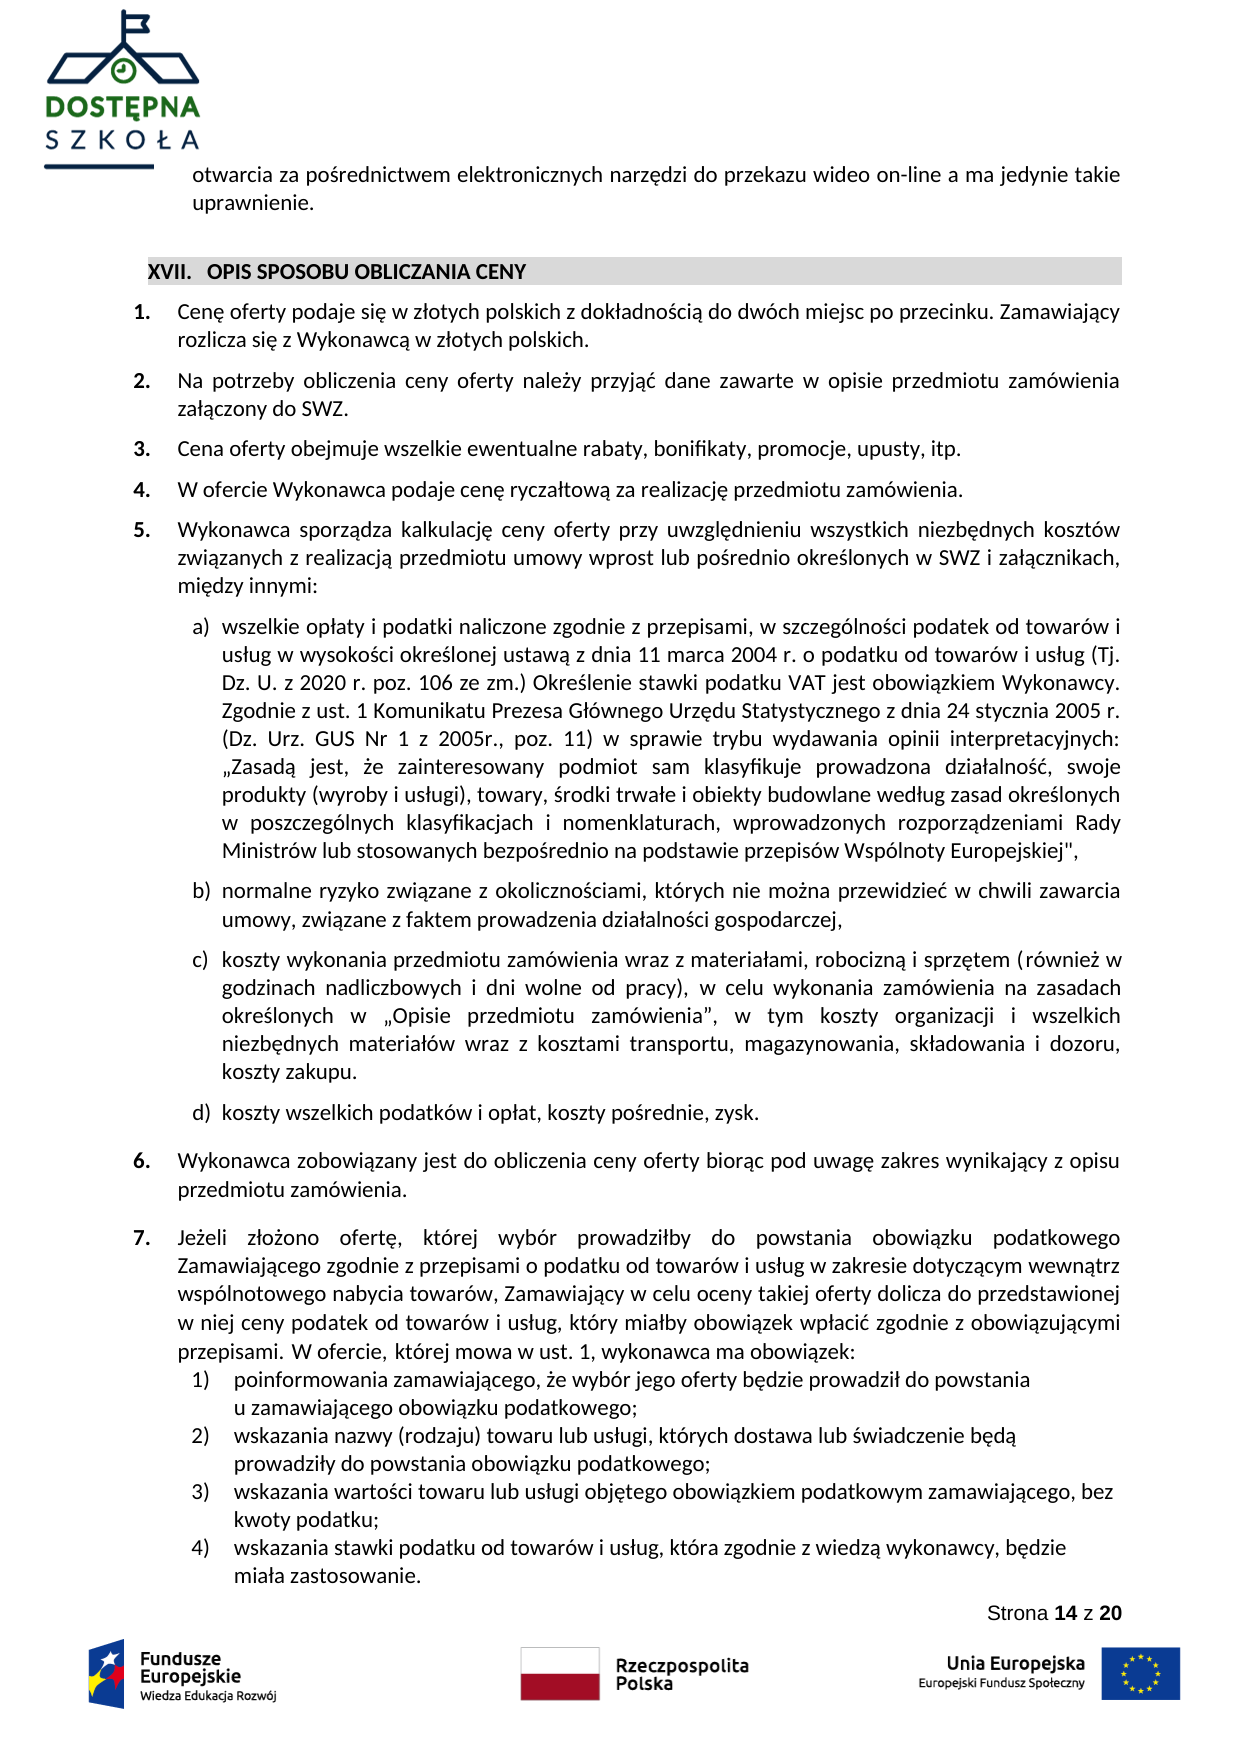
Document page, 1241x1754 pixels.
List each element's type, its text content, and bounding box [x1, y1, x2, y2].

list koszty wszelkich podatków i opłat, koszty pośrednie, zysk. [192, 1098, 1122, 1126]
picture [0, 0, 590, 224]
text 4) wskazania stawki podatku od towarów i usług, która zgodnie z wiedzą wykonawcy, będzie miała zastosowanie. [191, 1533, 1122, 1589]
text 2) wskazania nazwy (rodzaju) towaru lub usługi, których dostawa lub świadczenie będą prowadziły do powstania obowiązku podatkowego; [191, 1421, 1122, 1477]
list W ofercie Wykonawca podaje cenę ryczałtową za realizację przedmiotu zamówienia. [133, 475, 1122, 503]
list Cena oferty obejmuje wszelkie ewentualne rabaty, bonifikaty, promocje, upusty, itp. [133, 434, 1122, 462]
list koszty wykonania przedmiotu zamówienia wraz z materiałami, robocizną i sprzętem (również w godzinach nadliczbowych i dni wolne od pracy), w celu wykonania zamówienia na zasadach określonych w „Opisie przedmiotu zamówienia”, w tym koszty organizacji i wszelkich niezbędnych materiałów wraz z kosztami transportu, magazynowania, składowania i dozoru, koszty zakupu. [192, 945, 1122, 1085]
list wszelkie opłaty i podatki naliczone zgodnie z przepisami, w szczególności podatek od towarów i usług w wysokości określonej ustawą z dnia 11 marca 2004 r. o podatku od towarów i usług (Tj. Dz. U. z 2020 r. poz. 106 ze zm.) Określenie stawki podatku VAT jest obowiązkiem Wykonawcy. Zgodnie z ust. 1 Komunikatu Prezesa Głównego Urzędu Statystycznego z dnia 24 stycznia 2005 r. (Dz. Urz. GUS Nr 1 z 2005r., poz. 11) w sprawie trybu wydawania opinii interpretacyjnych: „Zasadą jest, że zainteresowany podmiot sam klasyfikuje prowadzona działalność, swoje produkty (wyroby i usługi), towary, środki trwałe i obiekty budowlane według zasad określonych w poszczególnych klasyfikacjach i nomenklaturach, wprowadzonych rozporządzeniami Rady Ministrów lub stosowanych bezpośrednio na podstawie przepisów Wspólnoty Europejskiej", [192, 612, 1122, 864]
list Na potrzeby obliczenia ceny oferty należy przyjąć dane zawarte w opisie przedmiotu zamówienia załączony do SWZ. [133, 366, 1122, 422]
list Cenę oferty podaje się w złotych polskich z dokładnością do dwóch miejsc po przecinku. Zamawiający rozlicza się z Wykonawcą w złotych polskich. [133, 297, 1122, 353]
text 1) poinformowania zamawiającego, że wybór jego oferty będzie prowadził do powstania u zamawiającego obowiązku podatkowego; [191, 1365, 1122, 1421]
picture [14, 1601, 1241, 1749]
list Jeżeli złożono ofertę, której wybór prowadziłby do powstania obowiązku podatkowego Zamawiającego zgodnie z przepisami o podatku od towarów i usług w zakresie dotyczącym wewnątrz wspólnotowego nabycia towarów, Zamawiający w celu oceny takiej oferty dolicza do przedstawionej w niej ceny podatek od towarów i usług, który miałby obowiązek wpłacić zgodnie z obowiązującymi przepisami. W ofercie, której mowa w ust. 1, wykonawca ma obowiązek: [133, 1223, 1122, 1365]
list OPIS SPOSOBU OBLICZANIA CENY [148, 257, 1122, 285]
list Wykonawca sporządza kalkulację ceny oferty przy uwzględnieniu wszystkich niezbędnych kosztów związanych z realizacją przedmiotu umowy wprost lub pośrednio określonych w SWZ i załącznikach, między innymi: [133, 515, 1122, 599]
list Wykonawca zobowiązany jest do obliczenia ceny oferty biorąc pod uwagę zakres wynikający z opisu przedmiotu zamówienia. [133, 1147, 1122, 1203]
list normalne ryzyko związane z okolicznościami, których nie można przewidzieć w chwili zawarcia umowy, związane z faktem prowadzenia działalności gospodarczej, [192, 877, 1122, 933]
text 3) wskazania wartości towaru lub usługi objętego obowiązkiem podatkowym zamawiającego, bez kwoty podatku; [191, 1477, 1122, 1533]
